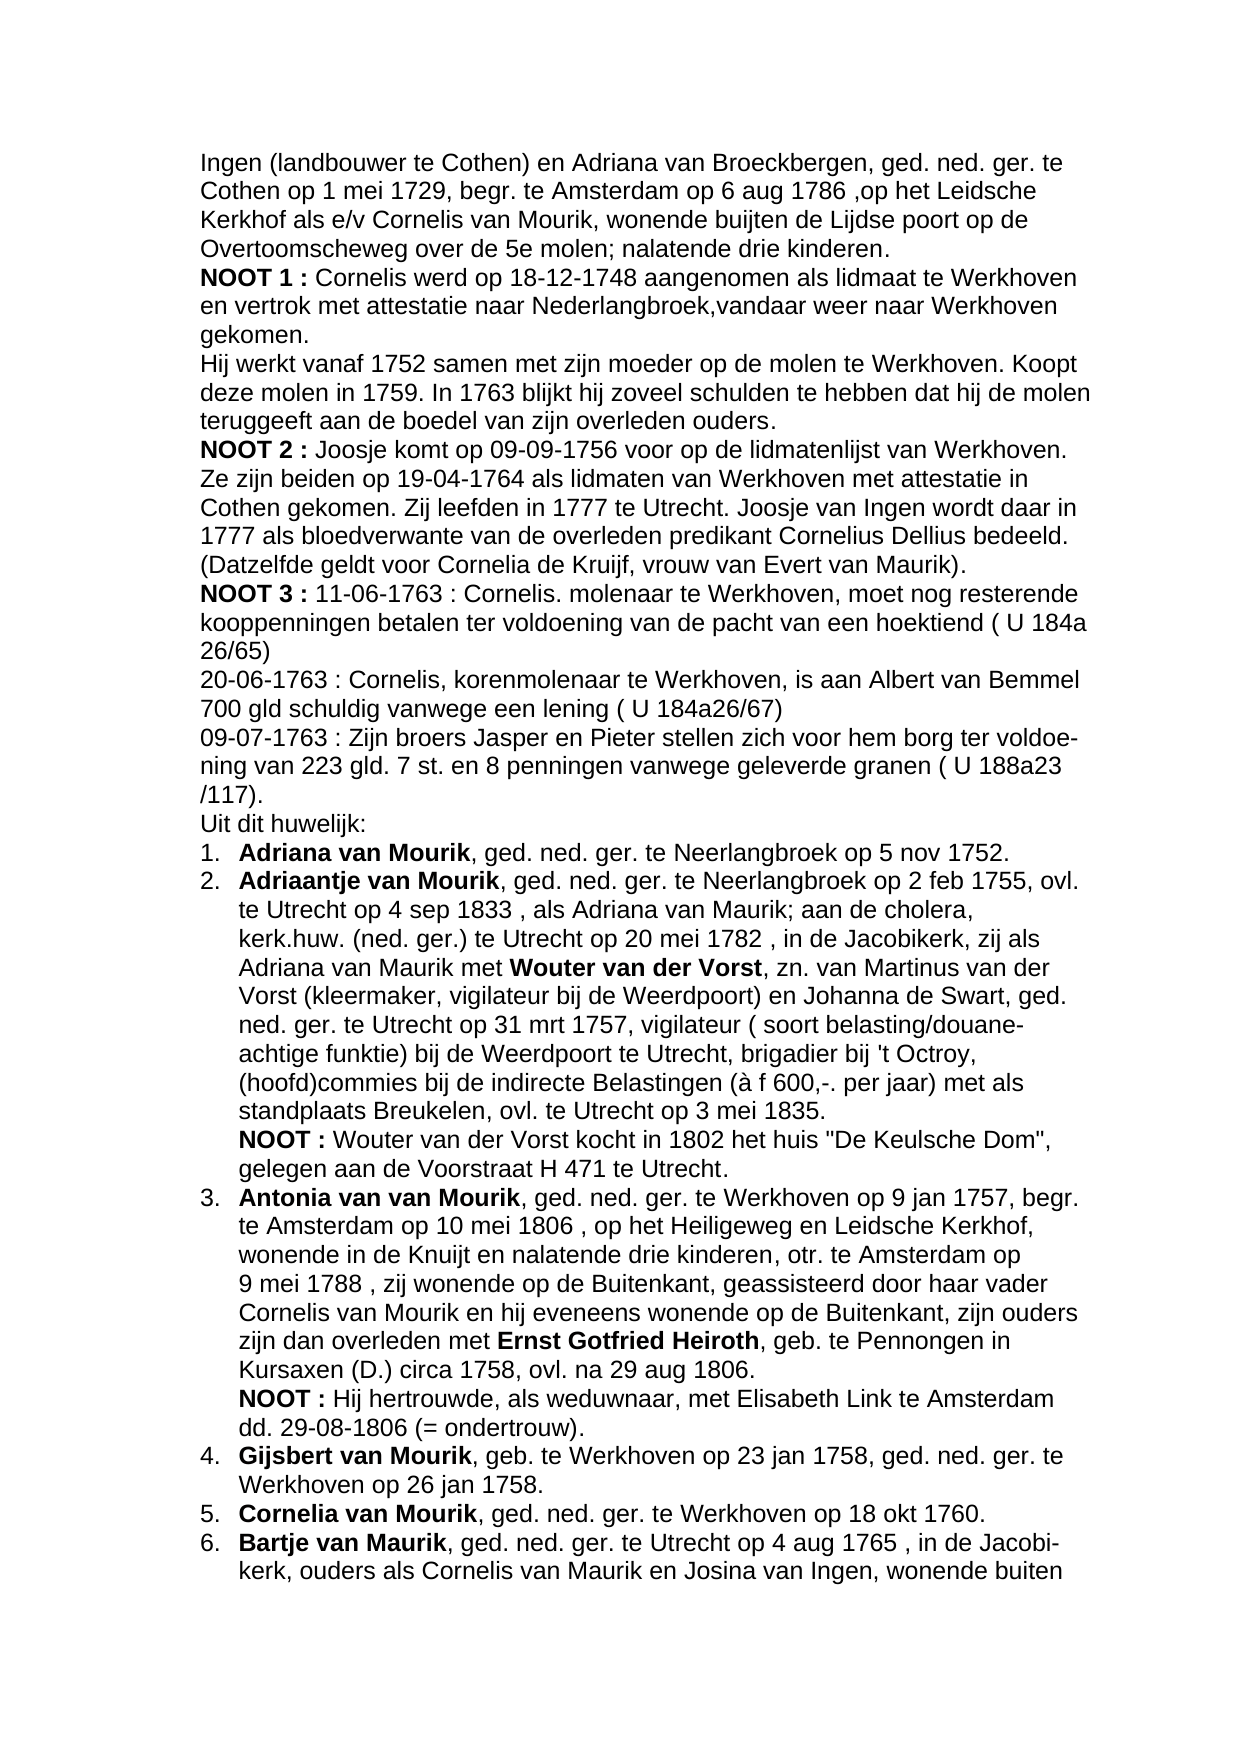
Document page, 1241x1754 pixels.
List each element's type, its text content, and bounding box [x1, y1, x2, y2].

text Uit dit huwelijk: [148, 809, 1093, 838]
text 3. Antonia van van Mourik, ged. ned. ger. te Werkhoven op 9 jan 1757, begr. te Amsterdam op 10 mei 1806 , op het Heiligeweg en Leidsche Kerkhof, wonende in de Knuijt en nalatende drie kinderen, otr. te Amsterdam op 9 mei 1788 , zij wonende op de Buitenkant, geassisteerd door haar vader Cornelis van Mourik en hij eveneens wonende op de Buitenkant, zijn ouders zijn dan overleden met Ernst Gotfried Heiroth, geb. te Pennongen in Kursaxen (D.) circa 1758, ovl. na 29 aug 1806. [200, 1183, 1093, 1384]
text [200, 1528, 1093, 1585]
text 1. Adriana van Mourik, ged. ned. ger. te Neerlangbroek op 5 nov 1752. [200, 838, 1093, 866]
text NOOT 1 : Cornelis werd op 18-12-1748 aangenomen als lidmaat te Werkhoven en vertrok met attestatie naar Nederlangbroek,vandaar weer naar Werkhoven gekomen. Hij werkt vanaf 1752 samen met zijn moeder op de molen te Werkhoven. Koopt deze molen in 1759. In 1763 blijkt hij zoveel schulden te hebben dat hij de molen teruggeeft aan de boedel van zijn overleden ouders. [148, 263, 1093, 435]
text 2. Adriaantje van Mourik, ged. ned. ger. te Neerlangbroek op 2 feb 1755, ovl. te Utrecht op 4 sep 1833 , als Adriana van Maurik; aan de cholera, kerk.huw. (ned. ger.) te Utrecht op 20 mei 1782 , in de Jacobikerk, zij als Adriana van Maurik met Wouter van der Vorst, zn. van Martinus van der Vorst (kleermaker, vigilateur bij de Weerdpoort) en Johanna de Swart, ged. ned. ger. te Utrecht op 31 mrt 1757, vigilateur ( soort belasting/douane-achtige funktie) bij de Weerdpoort te Utrecht, brigadier bij 't Octroy, (hoofd)commies bij de indirecte Belastingen (à f 600,-. per jaar) met als standplaats Breukelen, ovl. te Utrecht op 3 mei 1835. [200, 866, 1093, 1125]
text NOOT 2 : Joosje komt op 09-09-1756 voor op de lidmatenlijst van Werkhoven. Ze zijn beiden op 19-04-1764 als lidmaten van Werkhoven met attestatie in Cothen gekomen. Zij leefden in 1777 te Utrecht. Joosje van Ingen wordt daar in 1777 als bloedverwante van de overleden predikant Cornelius Dellius bedeeld. (Datzelfde geldt voor Cornelia de Kruijf, vrouw van Evert van Maurik). [148, 435, 1093, 579]
text 20-06-1763 : Cornelis, korenmolenaar te Werkhoven, is aan Albert van Bemmel 700 gld schuldig vanwege een lening ( U 184a26/67) [148, 665, 1093, 723]
text NOOT 3 : 11-06-1763 : Cornelis. molenaar te Werkhoven, moet nog resterende kooppenningen betalen ter voldoening van de pacht van een hoektiend ( U 184a 26/65) [148, 579, 1093, 665]
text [148, 148, 1093, 263]
text 09-07-1763 : Zijn broers Jasper en Pieter stellen zich voor hem borg ter voldoe-ning van 223 gld. 7 st. en 8 penningen vanwege geleverde granen ( U 188a23 /117). [148, 723, 1093, 809]
text 5. Cornelia van Mourik, ged. ned. ger. te Werkhoven op 18 okt 1760. [200, 1499, 1093, 1528]
text NOOT : Hij hertrouwde, als weduwnaar, met Elisabeth Link te Amsterdam dd. 29-08-1806 (= ondertrouw). [200, 1384, 1093, 1441]
text NOOT : Wouter van der Vorst kocht in 1802 het huis "De Keulsche Dom", gelegen aan de Voorstraat H 471 te Utrecht. [200, 1125, 1093, 1183]
text 4. Gijsbert van Mourik, geb. te Werkhoven op 23 jan 1758, ged. ned. ger. te Werkhoven op 26 jan 1758. [200, 1441, 1093, 1499]
